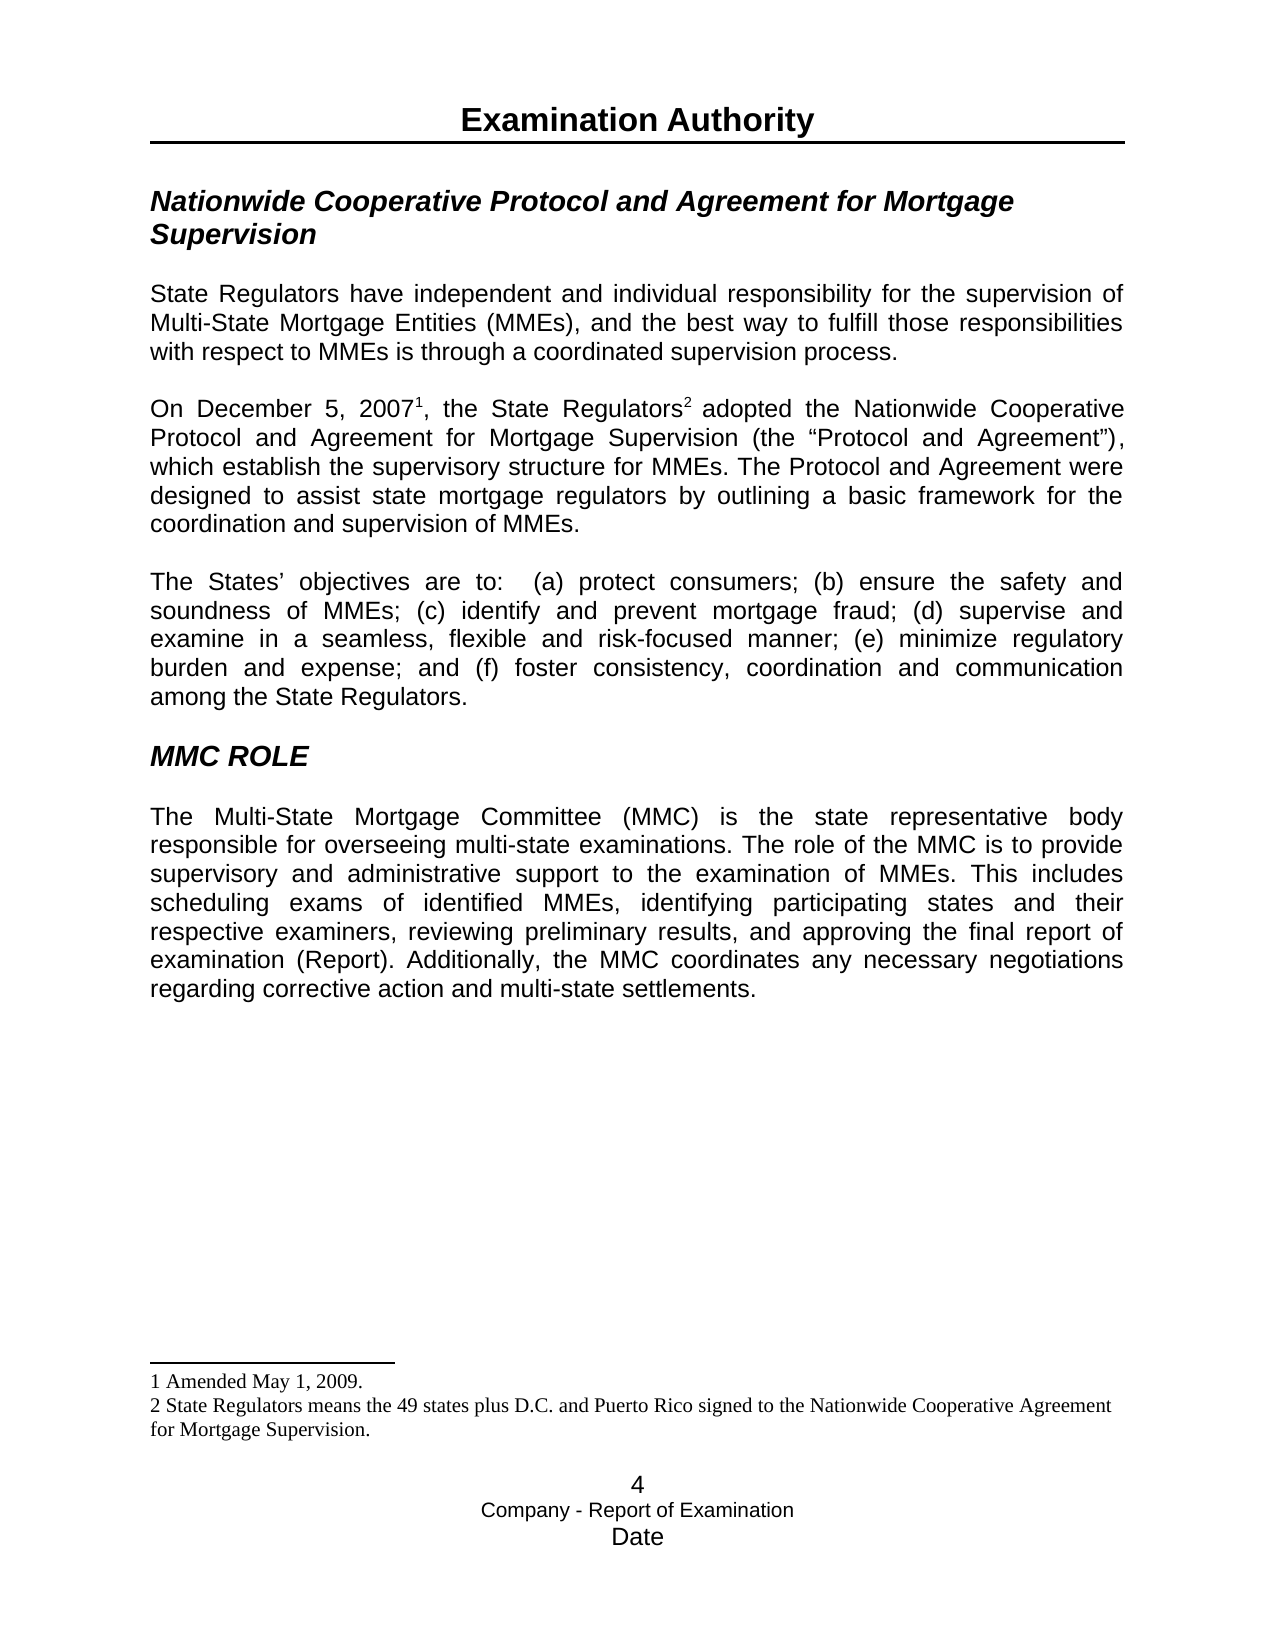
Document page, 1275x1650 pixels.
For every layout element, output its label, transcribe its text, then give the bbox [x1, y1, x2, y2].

text The States’ objectives are to: (a) protect consumers; (b) ensure the safety and soundness of MMEs; (c) identify and prevent mortgage fraud; (d) supervise and examine in a seamless, flexible and risk-focused manner; (e) minimize regulatory burden and expense; and (f) foster consistency, coordination and communication among the State Regulators. [150, 567, 1125, 711]
text The Multi-State Mortgage Committee (MMC) is the state representative body responsible for overseeing multi-state examinations. The role of the MMC is to provide supervisory and administrative support to the examination of MMEs. This includes scheduling exams of identified MMEs, identifying participating states and their respective examiners, reviewing preliminary results, and approving the final report of examination (Report). Additionally, the MMC coordinates any necessary negotiations regarding corrective action and multi-state settlements. [150, 802, 1125, 1003]
text State Regulators have independent and individual responsibility for the supervision of Multi-State Mortgage Entities (MMEs), and the best way to fulfill those responsibilities with respect to MMEs is through a coordinated supervision process. [150, 279, 1125, 366]
subtitle Nationwide Cooperative Protocol and Agreement for Mortgage Supervision [150, 183, 1125, 251]
subtitle MMC ROLE [150, 739, 1125, 773]
text On December 5, 2007, the State Regulators adopted the Nationwide Cooperative Protocol and Agreement for Mortgage Supervision (the “Protocol and Agreement”), which establish the supervisory structure for MMEs. The Protocol and Agreement were designed to assist state mortgage regulators by outlining a basic framework for the coordination and supervision of MMEs. [150, 394, 1125, 538]
